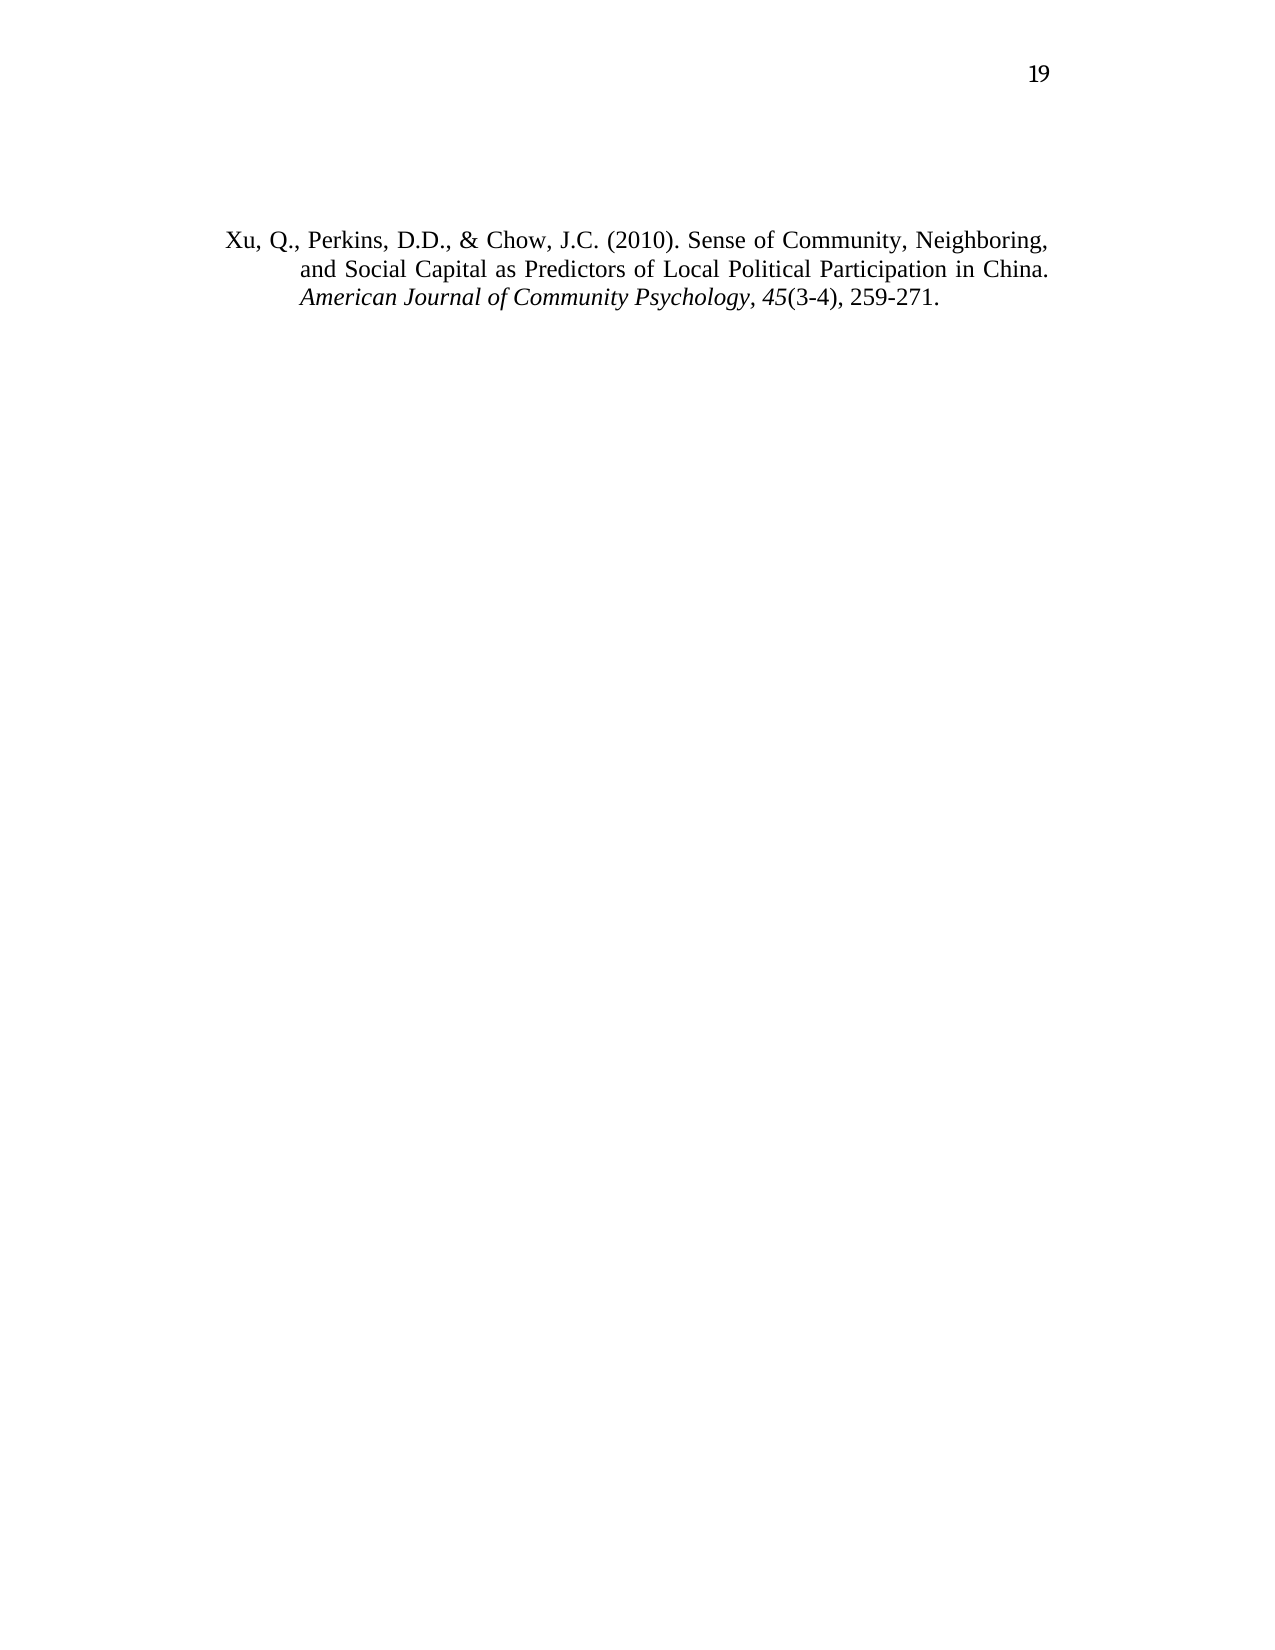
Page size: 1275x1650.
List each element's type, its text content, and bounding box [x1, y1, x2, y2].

text Xu, Q., Perkins, D.D., & Chow, J.C. (2010). Sense of Community, Neighboring, and Social Capital as Predictors of Local Political Participation in China. American Journal of Community Psychology, 45(3-4), 259-271. [225, 225, 1050, 311]
